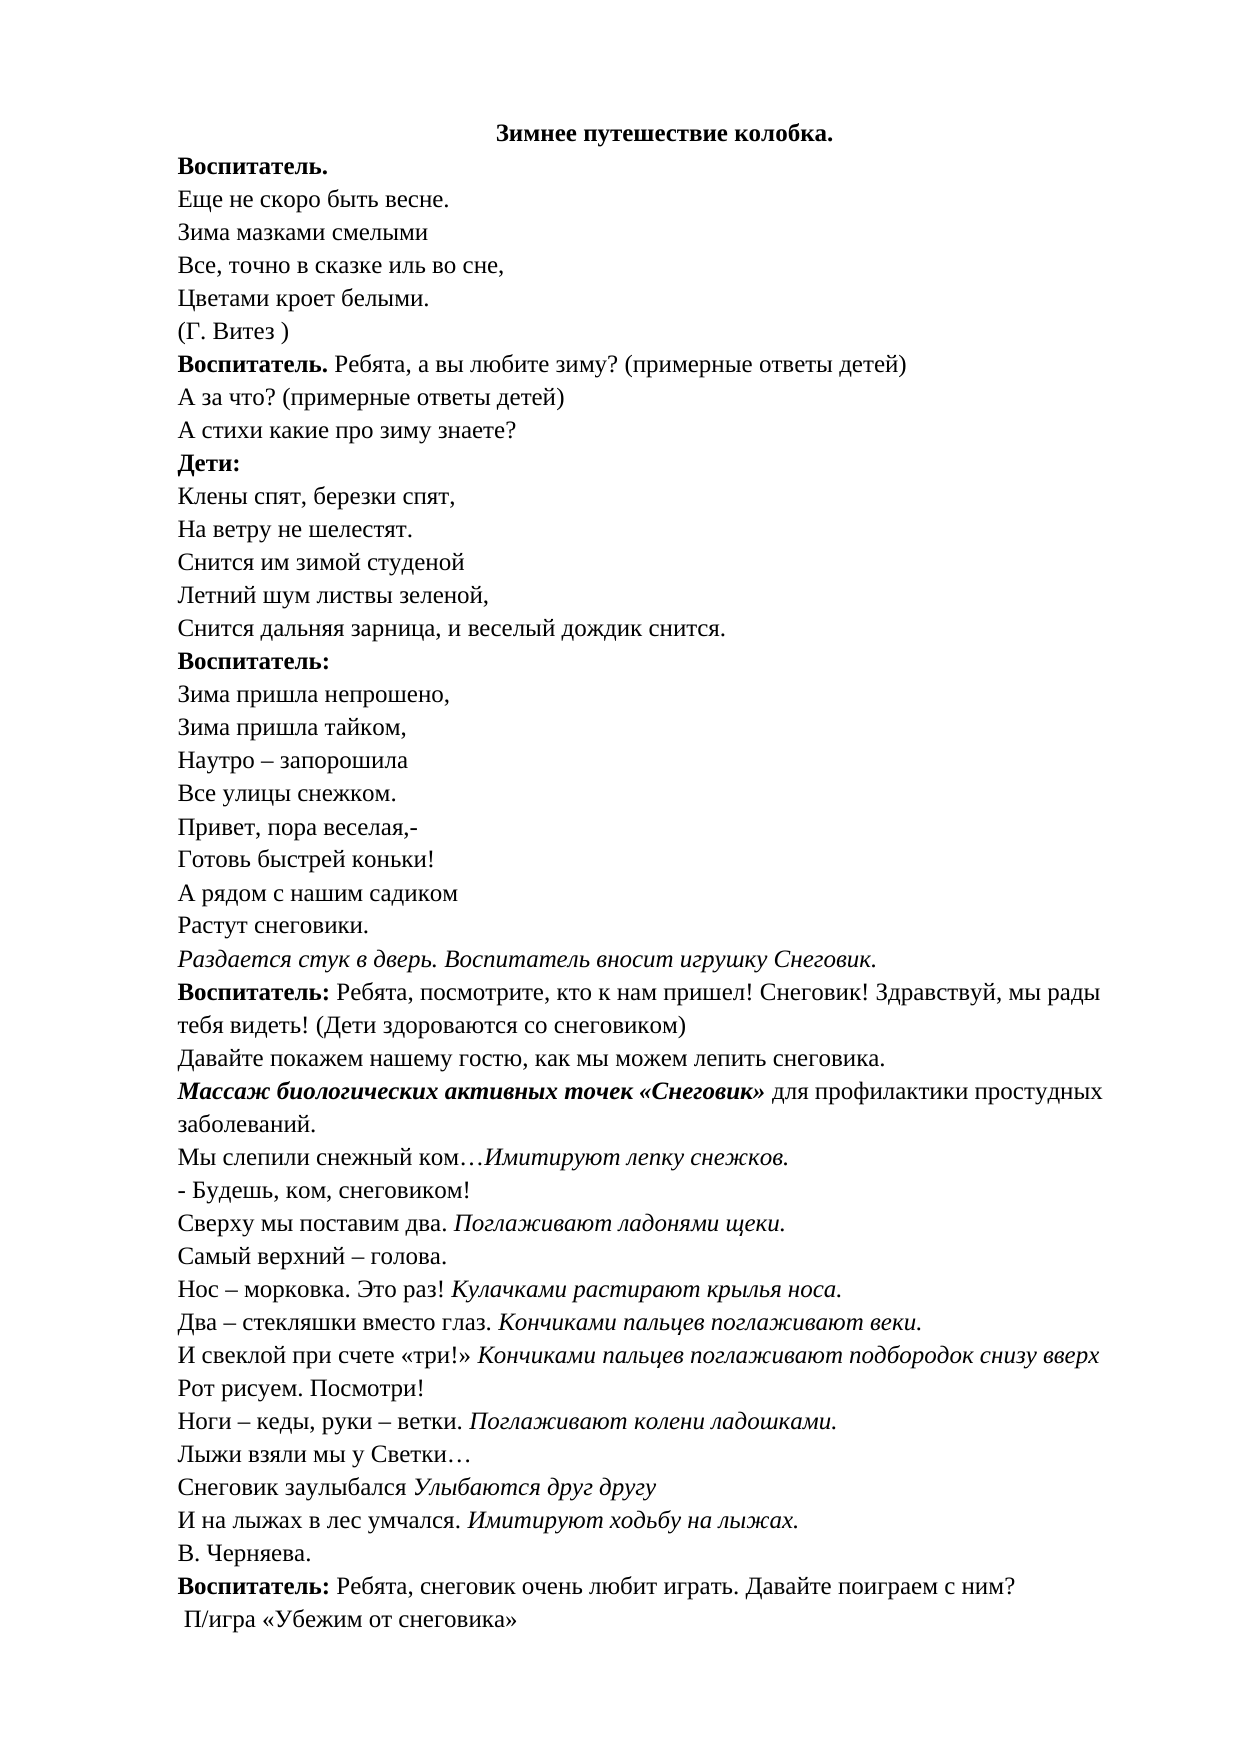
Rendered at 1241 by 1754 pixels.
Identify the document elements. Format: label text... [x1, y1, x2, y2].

text Цветами кроет белыми. [177, 283, 1152, 312]
text Летний шум листвы зеленой, [177, 580, 1152, 609]
text Зима пришла тайком, [177, 712, 1152, 741]
text Снится дальняя зарница, и веселый дождик снится. [177, 613, 1152, 642]
text Еще не скоро быть весне. [177, 184, 1152, 213]
text Сверху мы поставим два. Поглаживают ладонями щеки. [177, 1208, 1152, 1237]
text Зима пришла непрошено, [177, 679, 1152, 708]
text Воспитатель: Ребята, снеговик очень любит играть. Давайте поиграем с ним? [177, 1571, 1152, 1600]
text Воспитатель. [177, 151, 1152, 180]
text Воспитатель: [177, 646, 1152, 675]
text Лыжи взяли мы у Светки… [177, 1439, 1152, 1468]
text Наутро – запорошила [177, 746, 1152, 774]
text Привет, пора веселая,- [177, 812, 1152, 840]
text Рот рисуем. Посмотри! [177, 1373, 1152, 1402]
text - Будешь, ком, снеговиком! [177, 1175, 1152, 1203]
text На ветру не шелестят. [177, 514, 1152, 543]
text Снится им зимой студеной [177, 547, 1152, 576]
text Раздается стук в дверь. Воспитатель вносит игрушку Снеговик. [177, 944, 1152, 972]
text Давайте покажем нашему гостю, как мы можем лепить снеговика. [177, 1043, 1152, 1071]
text Воспитатель. Ребята, а вы любите зиму? (примерные ответы детей) [177, 349, 1152, 378]
text А стихи какие про зиму знаете? [177, 415, 1152, 444]
text Готовь быстрей коньки! [177, 844, 1152, 873]
text А за что? (примерные ответы детей) [177, 382, 1152, 411]
text Воспитатель: Ребята, посмотрите, кто к нам пришел! Снеговик! Здравствуй, мы рады тебя видеть! (Дети здороваются со снеговиком) [177, 977, 1152, 1038]
text Растут снеговики. [177, 911, 1152, 939]
text В. Черняева. [177, 1538, 1152, 1567]
text И свеклой при счете «три!» Кончиками пальцев поглаживают подбородок снизу вверх [177, 1340, 1152, 1369]
text Все, точно в сказке иль во сне, [177, 250, 1152, 279]
text Нос – морковка. Это раз! Кулачками растирают крылья носа. [177, 1274, 1152, 1303]
text Дети: [177, 448, 1152, 477]
text П/игра «Убежим от снеговика» [177, 1604, 1152, 1633]
text Массаж биологических активных точек «Снеговик» для профилактики простудных заболеваний. [177, 1076, 1152, 1137]
text А рядом с нашим садиком [177, 878, 1152, 906]
text Самый верхний – голова. [177, 1241, 1152, 1269]
text И на лыжах в лес умчался. Имитируют ходьбу на лыжах. [177, 1505, 1152, 1534]
text Два – стекляшки вместо глаз. Кончиками пальцев поглаживают веки. [177, 1307, 1152, 1336]
text Мы слепили снежный ком…Имитируют лепку снежков. [177, 1142, 1152, 1171]
text Ноги – кеды, руки – ветки. Поглаживают колени ладошками. [177, 1406, 1152, 1435]
text Все улицы снежком. [177, 778, 1152, 807]
text Зима мазками смелыми [177, 217, 1152, 246]
text Зимнее путешествие колобка. [177, 118, 1152, 147]
text Клены спят, березки спят, [177, 481, 1152, 510]
text (Г. Витез ) [177, 316, 1152, 345]
text Снеговик заулыбался Улыбаются друг другу [177, 1472, 1152, 1501]
